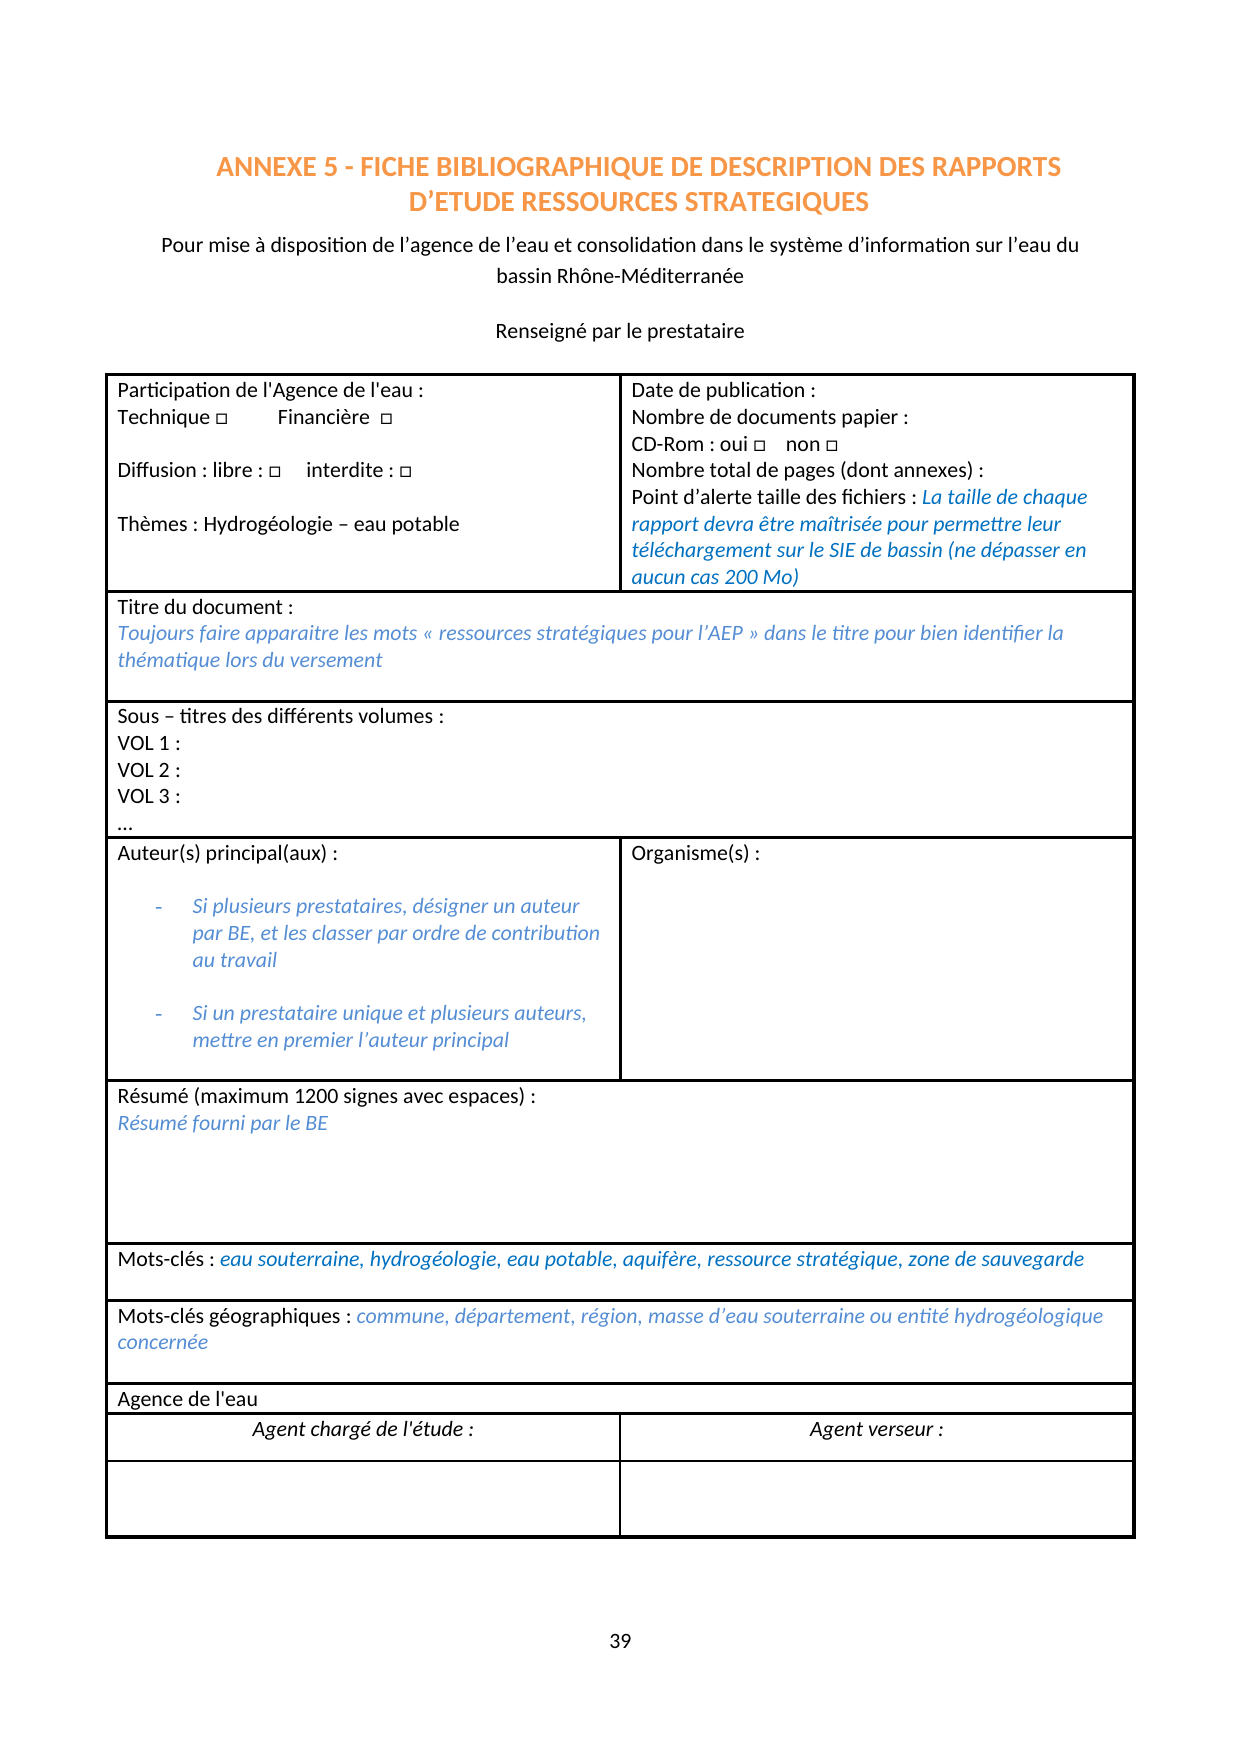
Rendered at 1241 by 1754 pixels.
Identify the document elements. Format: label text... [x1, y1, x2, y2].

table_header Participation de l'Agence de l'eau : Technique □ Financière □ Diffusion : libre : □ interdite : □ Thèmes : Hydrogéologie – eau potable [108, 376, 619, 590]
text Renseigné par le prestataire [148, 318, 1092, 344]
table_cell Mots-clés géographiques : commune, département, région, masse d’eau souterraine ou entité hydrogéologique concernée [108, 1302, 1132, 1382]
table_cell Titre du document : Toujours faire apparaitre les mots « ressources stratégiques pour l’AEP » dans le titre pour bien identifier la thématique lors du versement [108, 593, 1132, 699]
table_cell Organisme(s) : [622, 839, 1132, 1079]
table_cell Agent chargé de l'étude : [108, 1415, 619, 1460]
table_cell [621, 1462, 1132, 1535]
table_cell Agent verseur : [621, 1415, 1132, 1460]
text ANNEXE 5 - FICHE BIBLIOGRAPHIQUE DE DESCRIPTION DES RAPPORTS D’ETUDE RESSOURCES STRATEGIQUES [185, 148, 1092, 219]
table_cell Mots-clés : eau souterraine, hydrogéologie, eau potable, aquifère, ressource stratégique, zone de sauvegarde [108, 1245, 1132, 1299]
table_cell Sous – titres des différents volumes : VOL 1 : VOL 2 : VOL 3 : … [108, 703, 1132, 836]
table_cell Agence de l'eau [108, 1385, 1132, 1412]
table_header Date de publication : Nombre de documents papier : CD-Rom : oui □ non □ Nombre total de pages (dont annexes) : Point d’alerte taille des fichiers : La taille de chaque rapport devra être maîtrisée pour permettre leur téléchargement sur le SIE de bassin (ne dépasser en aucun cas 200 Mo) [622, 376, 1132, 590]
table_cell Résumé (maximum 1200 signes avec espaces) : Résumé fourni par le BE [108, 1082, 1132, 1242]
table_cell Auteur(s) principal(aux) : Si plusieurs prestataires, désigner un auteur par BE, et les classer par ordre de contribution au travail Si un prestataire unique et plusieurs auteurs, mettre en premier l’auteur principal [108, 839, 619, 1079]
table_cell [108, 1462, 619, 1535]
text Pour mise à disposition de l’agence de l’eau et consolidation dans le système d’information sur l’eau du bassin Rhône-Méditerranée [148, 231, 1092, 289]
